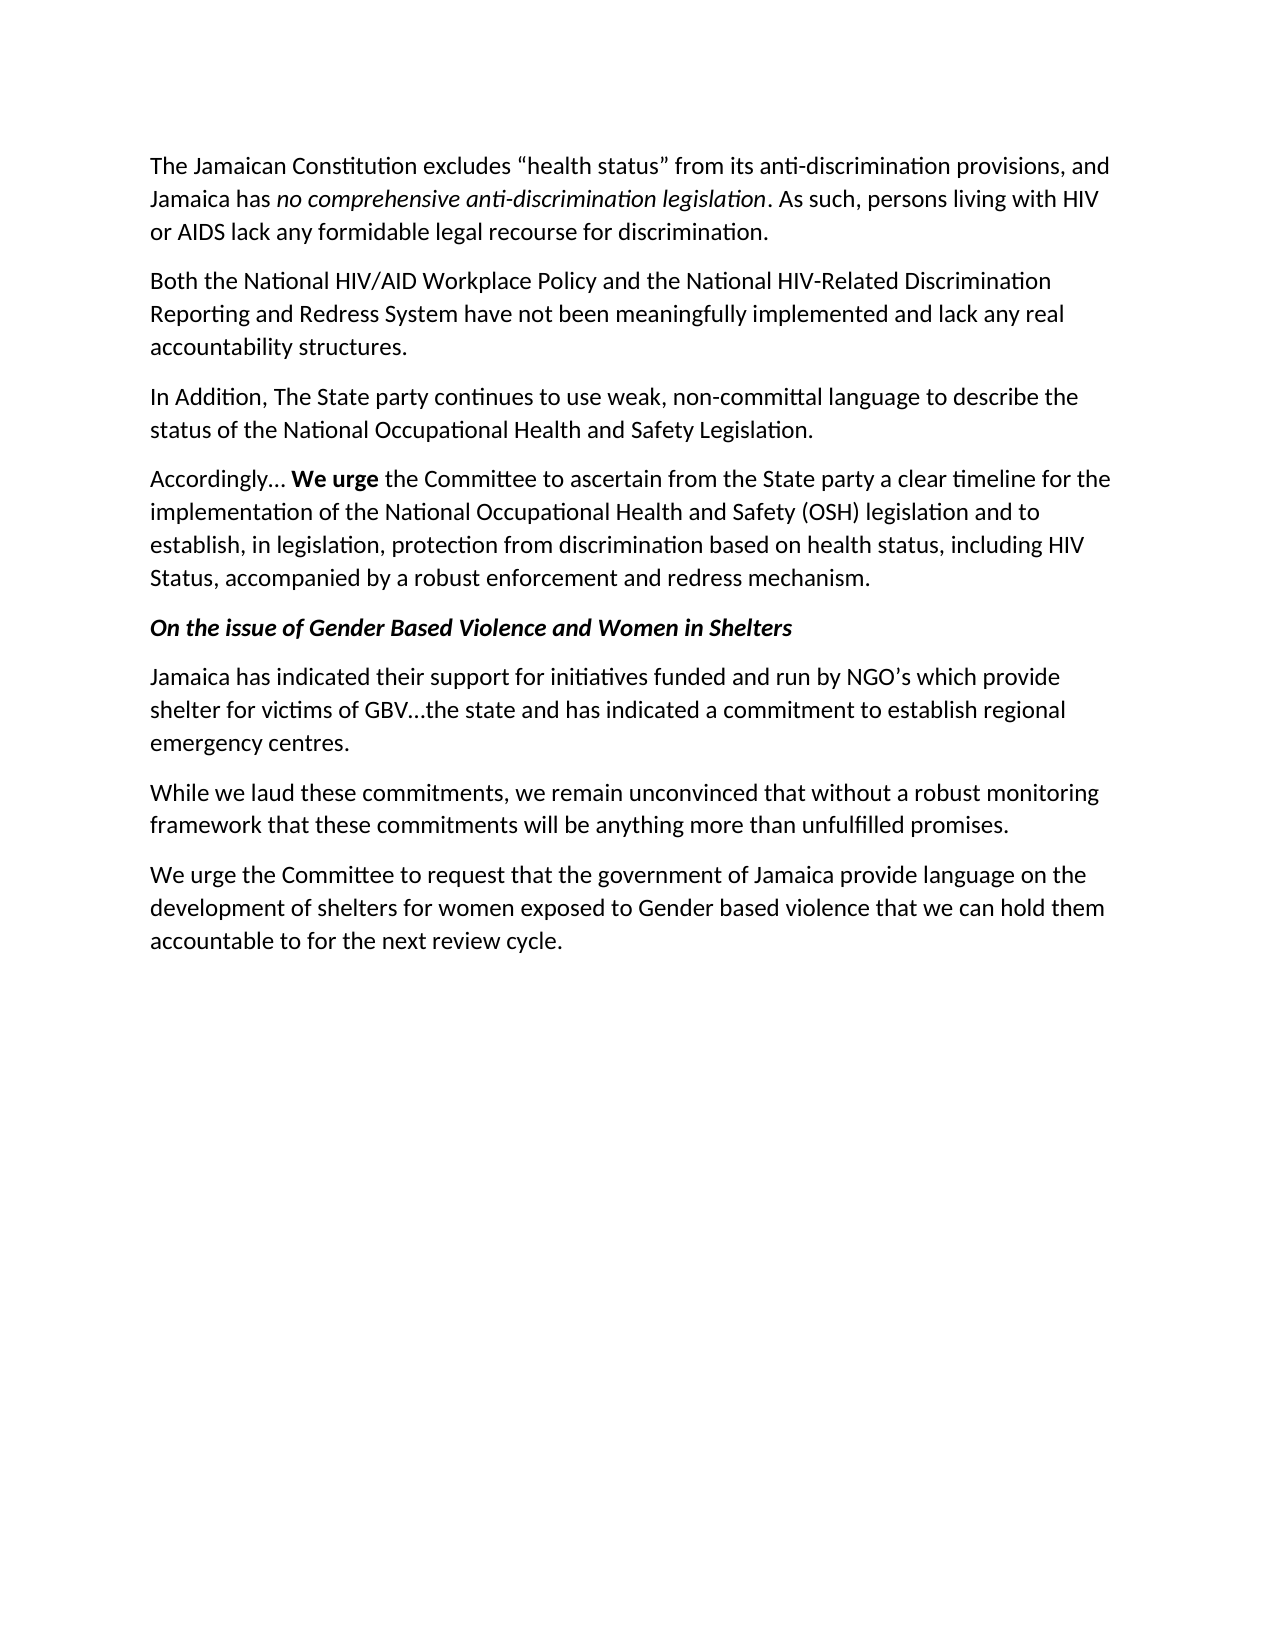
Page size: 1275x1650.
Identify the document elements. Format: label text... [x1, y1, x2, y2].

text Both the National HIV/AID Workplace Policy and the National HIV-Related Discrimination Reporting and Redress System have not been meaningfully implemented and lack any real accountability structures. [150, 265, 1125, 362]
text In Addition, The State party continues to use weak, non-committal language to describe the status of the National Occupational Health and Safety Legislation. [150, 381, 1125, 444]
text While we laud these commitments, we remain unconvinced that without a robust monitoring framework that these commitments will be anything more than unfulfilled promises. [150, 777, 1125, 840]
text We urge the Committee to request that the government of Jamaica provide language on the development of shelters for women exposed to Gender based violence that we can hold them accountable to for the next review cycle. [150, 859, 1125, 956]
text The Jamaican Constitution excludes “health status” from its anti-discrimination provisions, and Jamaica has no comprehensive anti-discrimination legislation. As such, persons living with HIV or AIDS lack any formidable legal recourse for discrimination. [150, 150, 1125, 246]
text Accordingly… We urge the Committee to ascertain from the State party a clear timeline for the implementation of the National Occupational Health and Safety (OSH) legislation and to establish, in legislation, protection from discrimination based on health status, including HIV Status, accompanied by a robust enforcement and redress mechanism. [150, 463, 1125, 593]
text On the issue of Gender Based Violence and Women in Shelters [150, 612, 1125, 642]
text Jamaica has indicated their support for initiatives funded and run by NGO’s which provide shelter for victims of GBV…the state and has indicated a commitment to establish regional emergency centres. [150, 661, 1125, 758]
